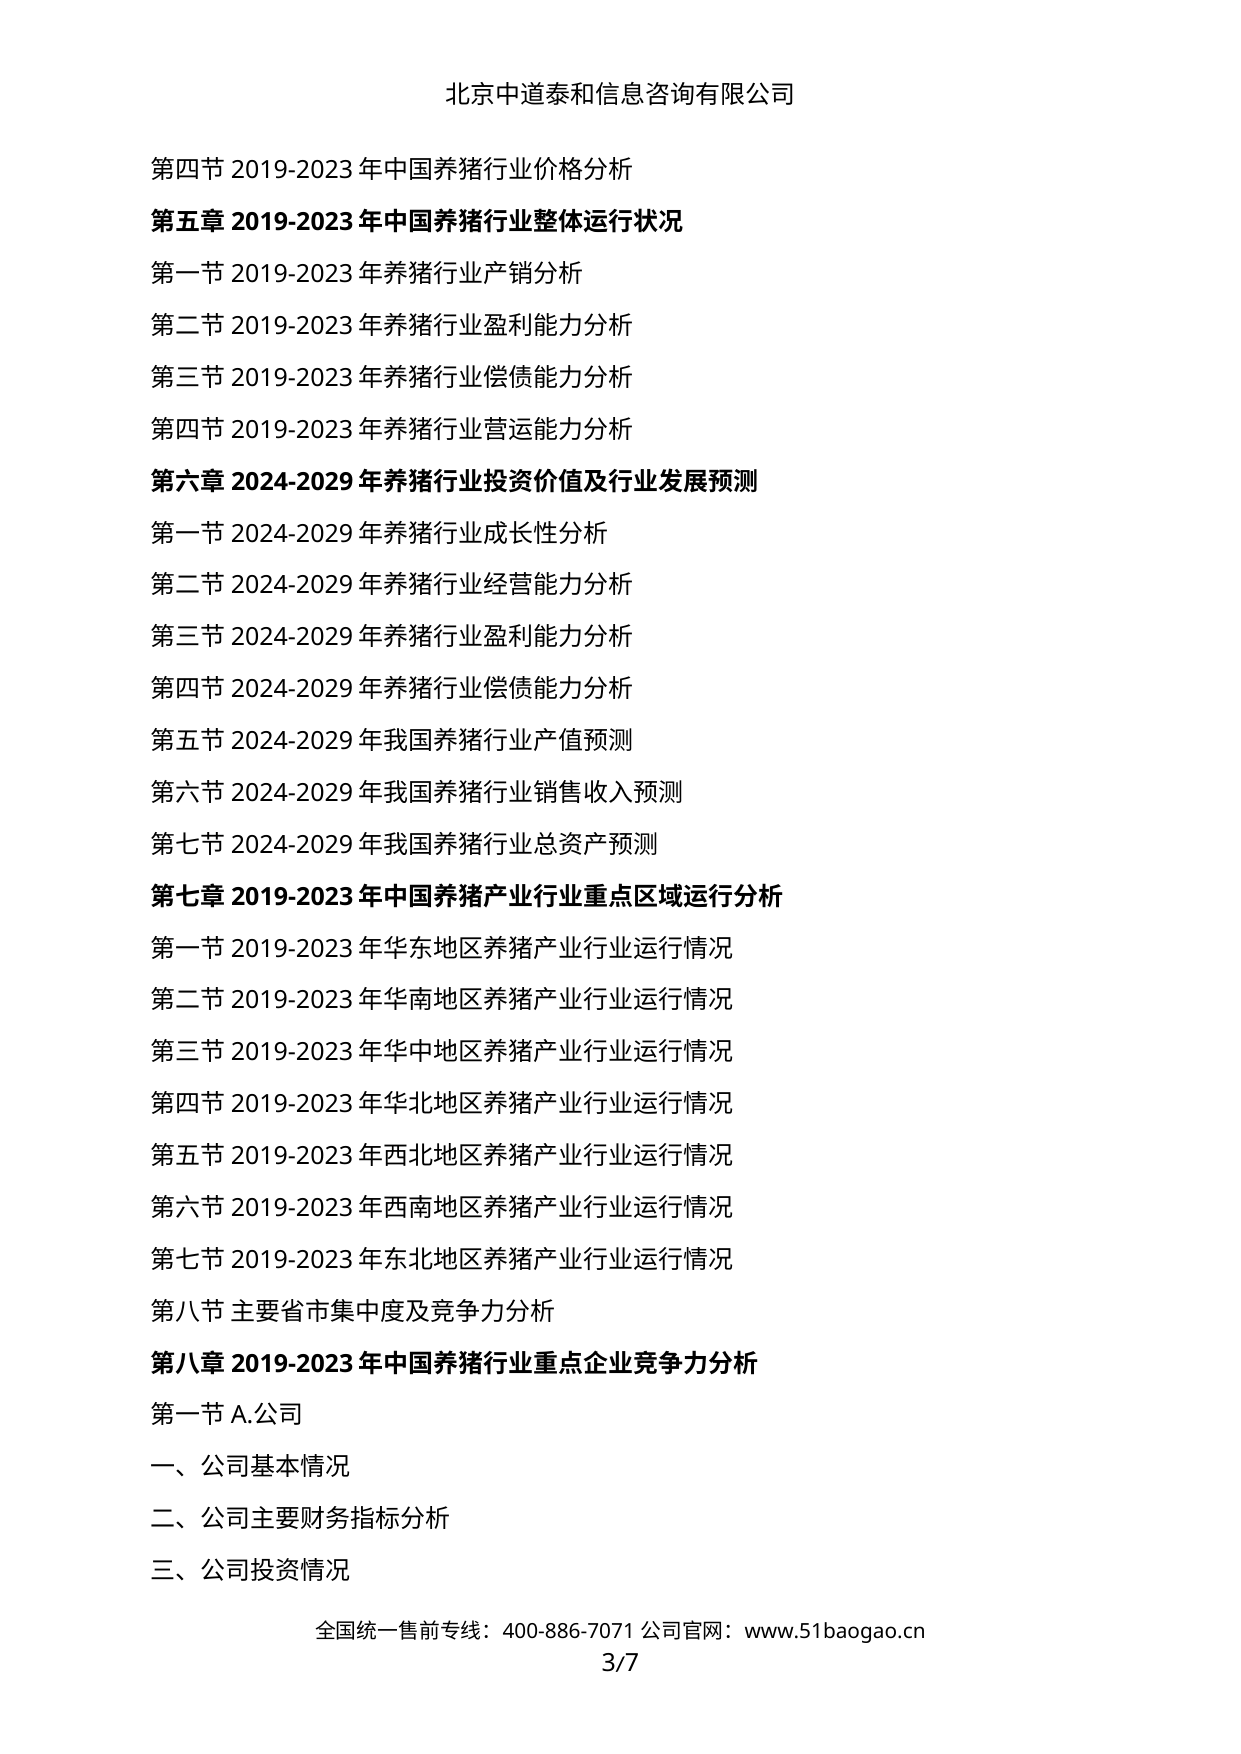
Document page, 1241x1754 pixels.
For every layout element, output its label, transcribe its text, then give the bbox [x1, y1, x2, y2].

text 第六节 2024-2029年我国养猪行业销售收入预测 [150, 772, 1090, 809]
text 第四节 2019-2023年中国养猪行业价格分析 [150, 150, 1090, 186]
text 三、公司投资情况 [150, 1551, 1090, 1587]
text 第五节 2019-2023年西北地区养猪产业行业运行情况 [150, 1136, 1090, 1172]
text 第二节 2024-2029年养猪行业经营能力分析 [150, 565, 1090, 601]
text 第四节 2024-2029年养猪行业偿债能力分析 [150, 669, 1090, 705]
text 第一节 A.公司 [150, 1395, 1090, 1431]
text 第五节 2024-2029年我国养猪行业产值预测 [150, 721, 1090, 757]
text 第七节 2024-2029年我国养猪行业总资产预测 [150, 824, 1090, 861]
text 第二节 2019-2023年华南地区养猪产业行业运行情况 [150, 980, 1090, 1016]
text 第五章 2019-2023年中国养猪行业整体运行状况 [150, 202, 1090, 238]
text 一、公司基本情况 [150, 1447, 1090, 1483]
text 第三节 2024-2029年养猪行业盈利能力分析 [150, 617, 1090, 653]
text 第八章 2019-2023年中国养猪行业重点企业竞争力分析 [150, 1343, 1090, 1379]
text 第七节 2019-2023年东北地区养猪产业行业运行情况 [150, 1239, 1090, 1276]
text 第二节 2019-2023年养猪行业盈利能力分析 [150, 306, 1090, 342]
text 第八节 主要省市集中度及竞争力分析 [150, 1291, 1090, 1327]
text 第四节 2019-2023年华北地区养猪产业行业运行情况 [150, 1084, 1090, 1120]
text 第六节 2019-2023年西南地区养猪产业行业运行情况 [150, 1187, 1090, 1224]
text 第一节 2024-2029年养猪行业成长性分析 [150, 513, 1090, 549]
text 第一节 2019-2023年华东地区养猪产业行业运行情况 [150, 928, 1090, 964]
text 第三节 2019-2023年养猪行业偿债能力分析 [150, 357, 1090, 394]
text 第六章 2024-2029年养猪行业投资价值及行业发展预测 [150, 461, 1090, 497]
text 第四节 2019-2023年养猪行业营运能力分析 [150, 409, 1090, 446]
text 第一节 2019-2023年养猪行业产销分析 [150, 254, 1090, 290]
text 第三节 2019-2023年华中地区养猪产业行业运行情况 [150, 1032, 1090, 1068]
text 第七章 2019-2023年中国养猪产业行业重点区域运行分析 [150, 876, 1090, 912]
text 二、公司主要财务指标分析 [150, 1499, 1090, 1535]
